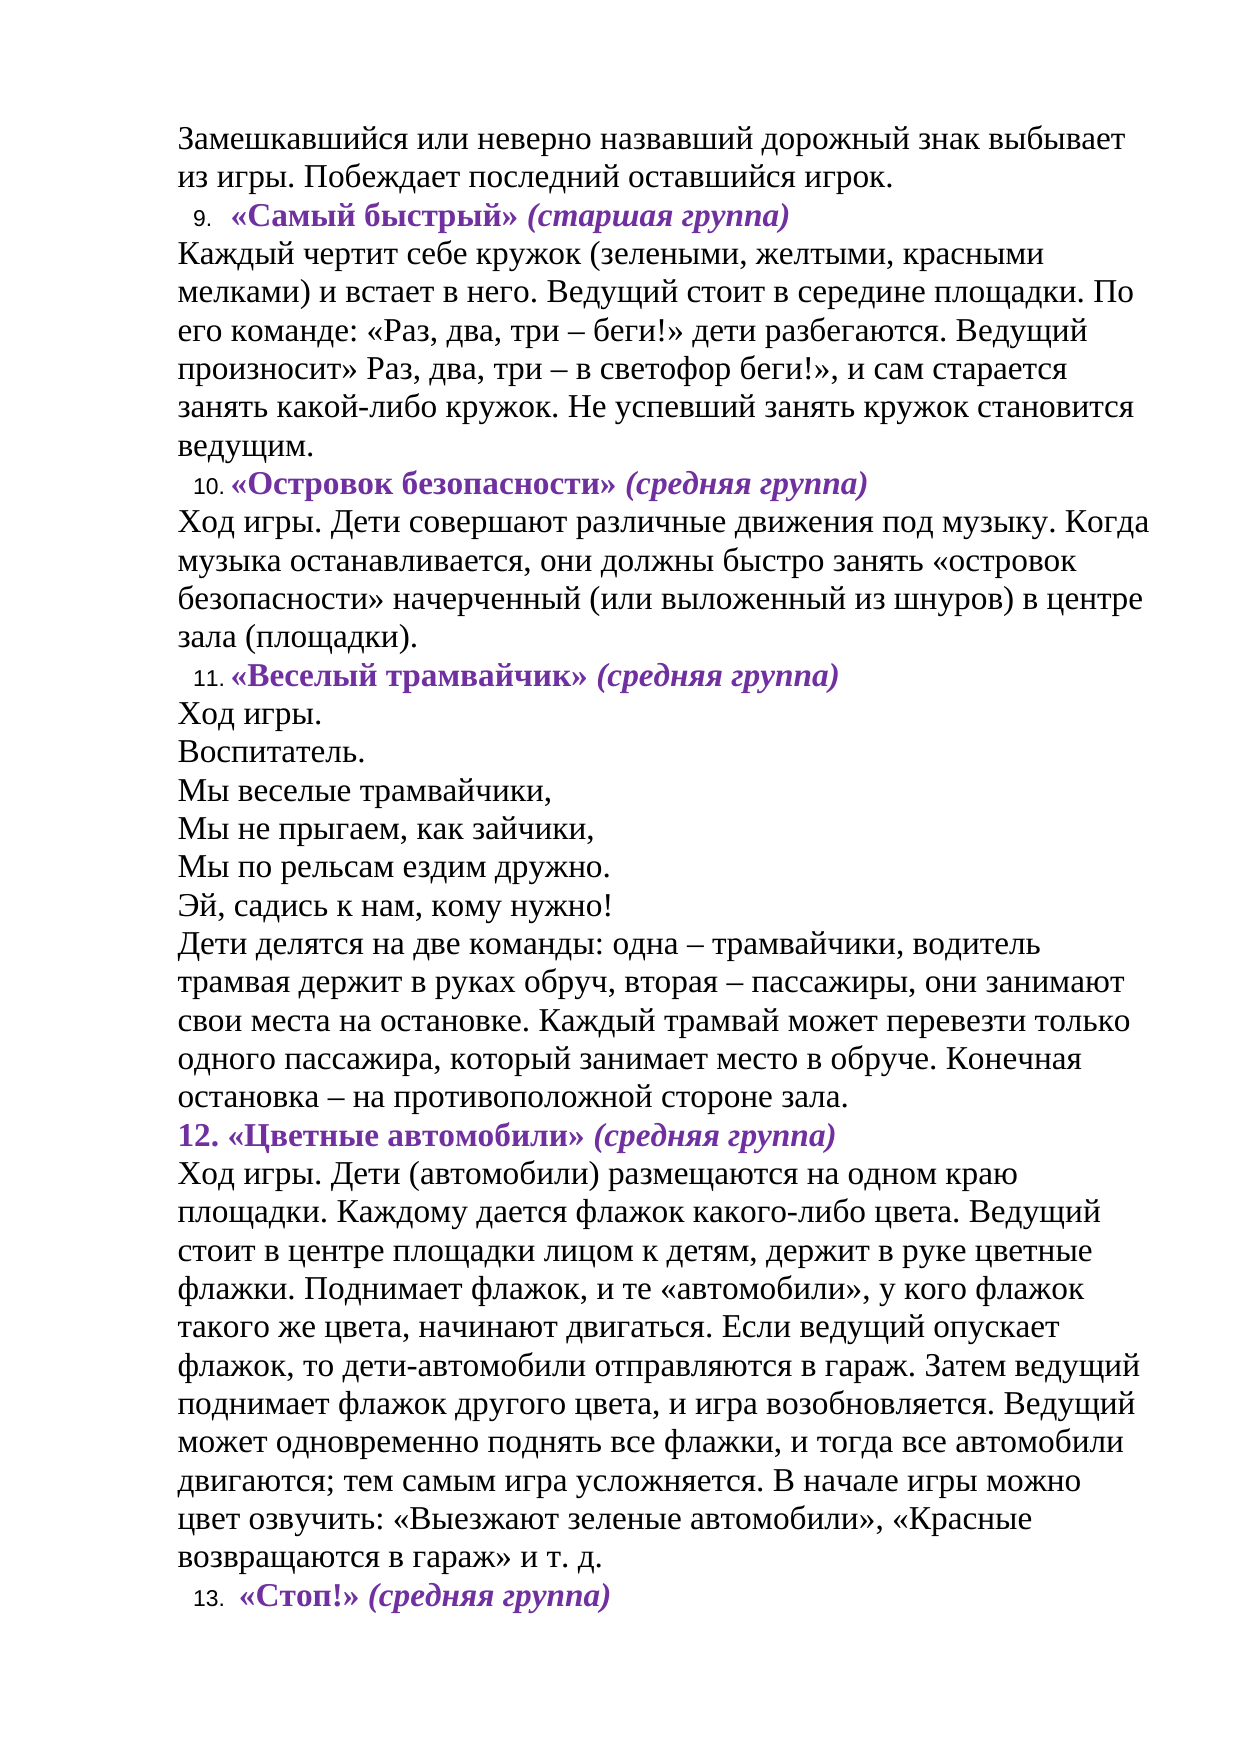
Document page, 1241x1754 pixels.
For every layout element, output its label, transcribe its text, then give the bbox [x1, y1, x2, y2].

list «Самый быстрый» (старшая группа) [193, 195, 1152, 233]
text Дети делятся на две команды: одна – трамвайчики, водитель трамвая держит в руках обруч, вторая – пассажиры, они занимают свои места на остановке. Каждый трамвай может перевезти только одного пассажира, который занимает место в обруче. Конечная остановка – на противоположной стороне зала. [177, 923, 1152, 1115]
text Воспитатель. [177, 731, 1152, 770]
text Ход игры. Дети совершают различные движения под музыку. Когда музыка останавливается, они должны быстро занять «островок безопасности» начерченный (или выложенный из шнуров) в центре зала (площадки). [177, 501, 1152, 655]
text Замешкавшийся или неверно назвавший дорожный знак выбывает из игры. Побеждает последний оставшийся игрок. [177, 118, 1152, 195]
text Мы по рельсам ездим дружно. [177, 846, 1152, 885]
text 12. «Цветные автомобили» (средняя группа) [177, 1115, 1152, 1153]
text Мы не прыгаем, как зайчики, [177, 808, 1152, 846]
list «Стоп!» (средняя группа) [193, 1575, 1152, 1613]
text Ход игры. [177, 693, 1152, 731]
text Мы веселые трамвайчики, [177, 770, 1152, 808]
text Ход игры. Дети (автомобили) размещаются на одном краю площадки. Каждому дается флажок какого-либо цвета. Ведущий стоит в центре площадки лицом к детям, держит в руке цветные флажки. Поднимает флажок, и те «автомобили», у кого флажок такого же цвета, начинают двигаться. Если ведущий опускает флажок, то дети-автомобили отправляются в гараж. Затем ведущий поднимает флажок другого цвета, и игра возобновляется. Ведущий может одновременно поднять все флажки, и тогда все автомобили двигаются; тем самым игра усложняется. В начале игры можно цвет озвучить: «Выезжают зеленые автомобили», «Красные возвращаются в гараж» и т. д. [177, 1153, 1152, 1575]
list «Островок безопасности» (средняя группа) [193, 463, 1152, 501]
list «Веселый трамвайчик» (средняя группа) [193, 655, 1152, 693]
text Каждый чертит себе кружок (зелеными, желтыми, красными мелками) и встает в него. Ведущий стоит в середине площадки. По его команде: «Раз, два, три – беги!» дети разбегаются. Ведущий произносит» Раз, два, три – в светофор беги!», и сам старается занять какой-либо кружок. Не успевший занять кружок становится ведущим. [177, 233, 1152, 463]
text Эй, садись к нам, кому нужно! [177, 885, 1152, 923]
